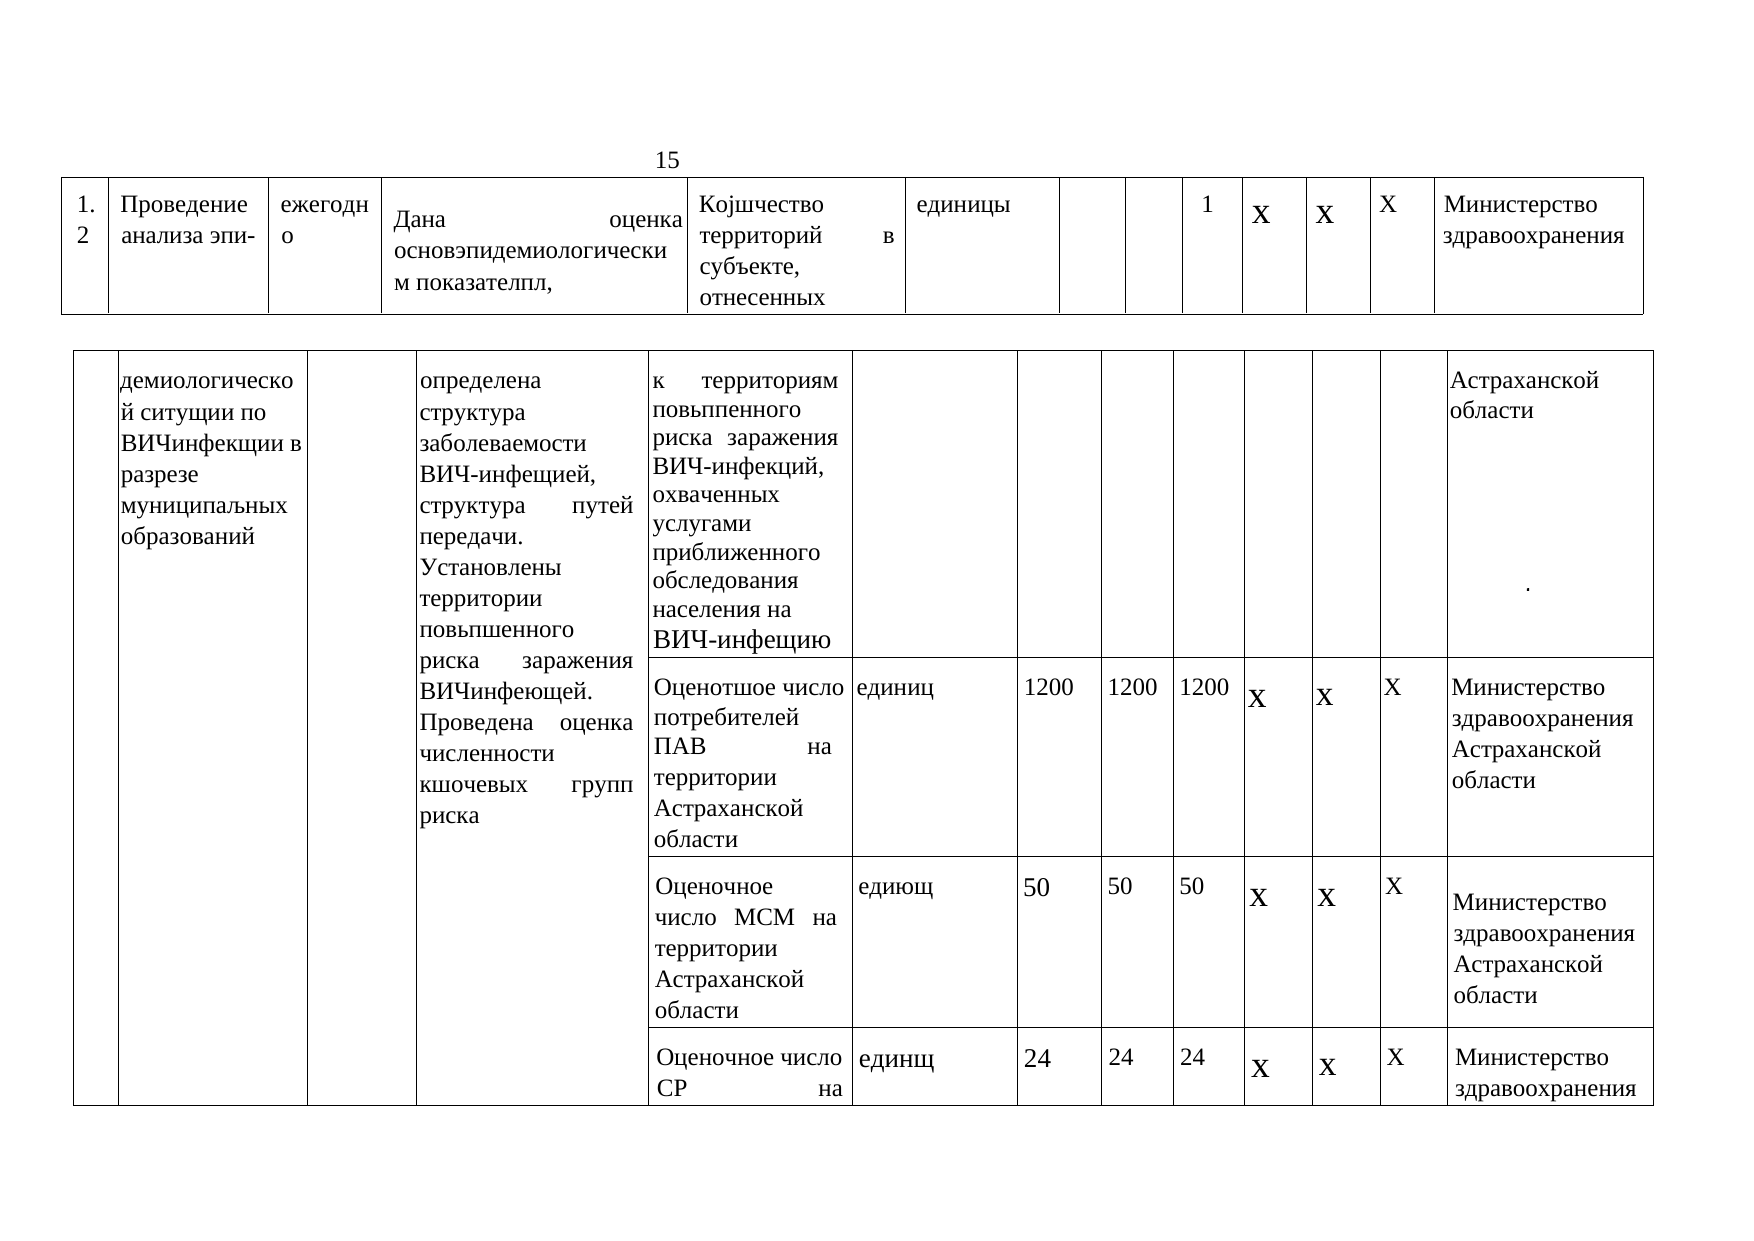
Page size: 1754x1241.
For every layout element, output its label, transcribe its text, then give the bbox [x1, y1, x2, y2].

table_cell х [1313, 857, 1380, 1027]
table_cell х [1245, 1028, 1312, 1105]
table_cell ежегодно [269, 178, 381, 313]
table_cell единицы [906, 178, 1059, 313]
table_header [1313, 351, 1380, 657]
table_cell 24 [1018, 1028, 1101, 1105]
table_cell 1200 [1174, 658, 1244, 856]
table_header [1381, 351, 1447, 657]
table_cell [1448, 1028, 1653, 1105]
table_cell Х [1381, 857, 1447, 1027]
table_cell 1200 [1018, 658, 1101, 856]
table_header [1245, 351, 1312, 657]
table_cell х [1313, 1028, 1380, 1105]
table_cell х [1307, 178, 1370, 313]
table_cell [649, 1028, 852, 1105]
table_cell Х [1381, 658, 1447, 856]
table_header Астраханской области [1448, 351, 1653, 657]
table_cell Министерство здравоохранения [1435, 178, 1643, 313]
table_cell 50 [1102, 857, 1173, 1027]
table_cell Х [1381, 1028, 1447, 1105]
table_header определена структура заболеваемости ВИЧ-инфещией, структура путей передачи. Установлены территории повьпшенного риска заражения ВИЧинфеющей. Проведена оценка численности кшочевых групп риска [417, 351, 648, 1105]
table_cell Министерство здравоохранения Астраханской области [1448, 658, 1653, 856]
table_cell х [1313, 658, 1380, 856]
table_header [1102, 351, 1173, 657]
table_cell Проведение анализа эпи- [109, 178, 268, 313]
table_cell 24 [1102, 1028, 1173, 1105]
table_cell Х [1371, 178, 1434, 313]
table_cell единщ [853, 1028, 1017, 1105]
table_cell едиющ [853, 857, 1017, 1027]
table_cell 1 [1183, 178, 1242, 313]
table_cell 50 [1018, 857, 1101, 1027]
table_cell Оценочное число МСМ на территории Астраханской области [649, 857, 852, 1027]
table_cell Којшчество территорий в субъекте, отнесенных [688, 178, 905, 313]
table_cell [1126, 178, 1182, 313]
table_cell 1.2 [62, 178, 108, 313]
table_header [1174, 351, 1244, 657]
table_cell единиц [853, 658, 1017, 856]
table_cell х [1245, 658, 1312, 856]
table_header демиологической ситущии по ВИЧинфекщии в разрезе муниципаљных образований [119, 351, 307, 1105]
table_cell [1060, 178, 1125, 313]
table_header [308, 351, 416, 1105]
table_header [74, 351, 118, 1105]
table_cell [1448, 857, 1653, 1027]
table_header [1018, 351, 1101, 657]
table_cell х [1245, 857, 1312, 1027]
table_header [853, 351, 1017, 657]
table_cell 24 [1174, 1028, 1244, 1105]
table_cell х [1243, 178, 1306, 313]
table_cell 1200 [1102, 658, 1173, 856]
table_cell 50 [1174, 857, 1244, 1027]
table_cell Оценотшое число потребителей ПАВ на территории Астраханской области [649, 658, 852, 856]
table_cell Дана оценка основэпидемиологическим показателпл, [382, 178, 687, 313]
table_header к территориям повьппенного риска заражения ВИЧ-инфекций, охваченных услугами приближенного обследования населения на ВИЧ-инфещию [649, 351, 852, 657]
